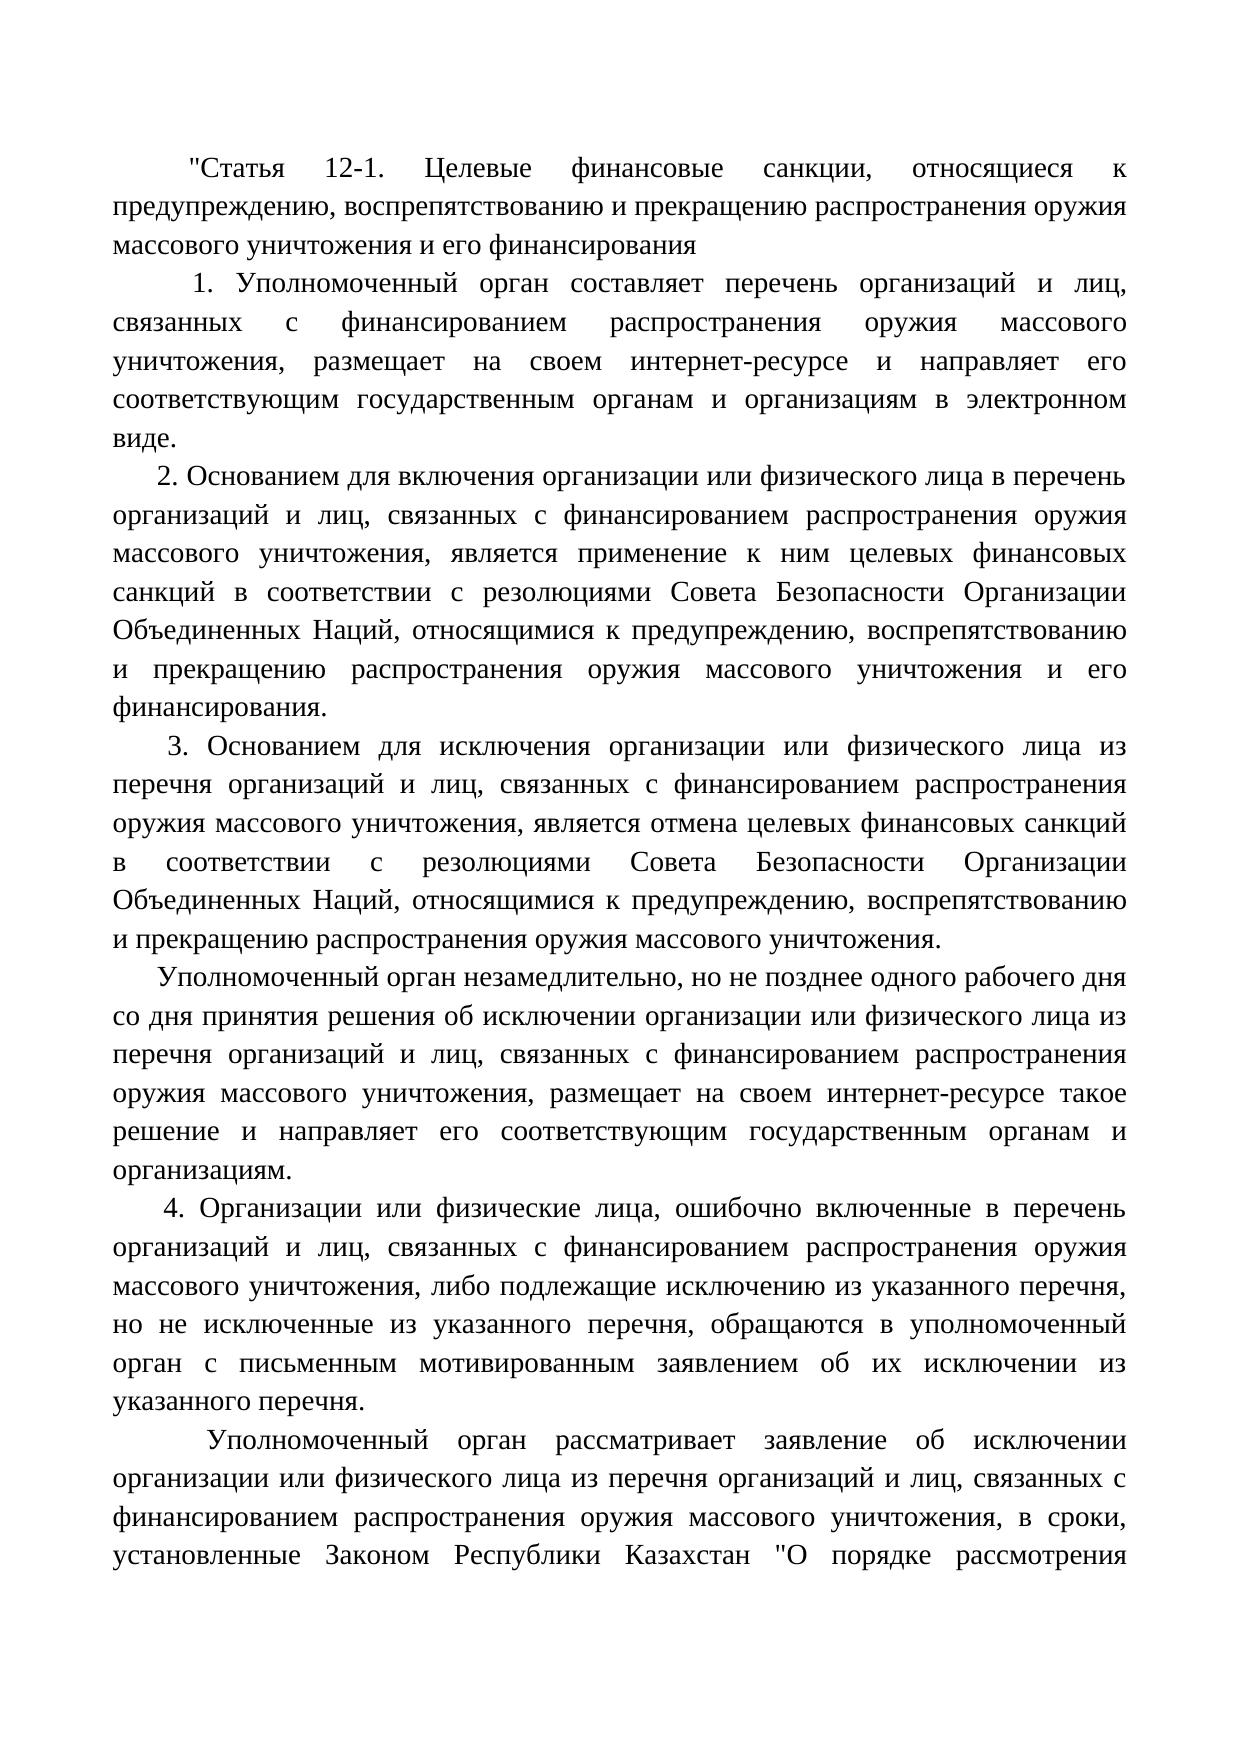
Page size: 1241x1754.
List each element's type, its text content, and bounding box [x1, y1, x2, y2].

text 3. Основанием для исключения организации или физического лица из перечня организаций и лиц, связанных с финансированием распространения оружия массового уничтожения, является отмена целевых финансовых санкций в соответствии с резолюциями Совета Безопасности Организации Объединенных Наций, относящимися к предупреждению, воспрепятствованию и прекращению распространения оружия массового уничтожения. [112, 728, 1128, 954]
text "Статья 12-1. Целевые финансовые санкции, относящиеся к предупреждению, воспрепятствованию и прекращению распространения оружия массового уничтожения и его финансирования [112, 150, 1128, 261]
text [112, 1422, 1128, 1571]
text 1. Уполномоченный орган составляет перечень организаций и лиц, связанных с финансированием распространения оружия массового уничтожения, размещает на своем интернет-ресурсе и направляет его соответствующим государственным органам и организациям в электронном виде. [112, 266, 1128, 453]
text 2. Основанием для включения организации или физического лица в перечень организаций и лиц, связанных с финансированием распространения оружия массового уничтожения, является применение к ним целевых финансовых санкций в соответствии с резолюциями Совета Безопасности Организации Объединенных Наций, относящимися к предупреждению, воспрепятствованию и прекращению распространения оружия массового уничтожения и его финансирования. [112, 458, 1128, 723]
text Уполномоченный орган незамедлительно, но не позднее одного рабочего дня со дня принятия решения об исключении организации или физического лица из перечня организаций и лиц, связанных с финансированием распространения оружия массового уничтожения, размещает на своем интернет-ресурсе такое решение и направляет его соответствующим государственным органам и организациям. [112, 959, 1128, 1186]
text 4. Организации или физические лица, ошибочно включенные в перечень организаций и лиц, связанных с финансированием распространения оружия массового уничтожения, либо подлежащие исключению из указанного перечня, но не исключенные из указанного перечня, обращаются в уполномоченный орган с письменным мотивированным заявлением об их исключении из указанного перечня. [112, 1191, 1128, 1417]
